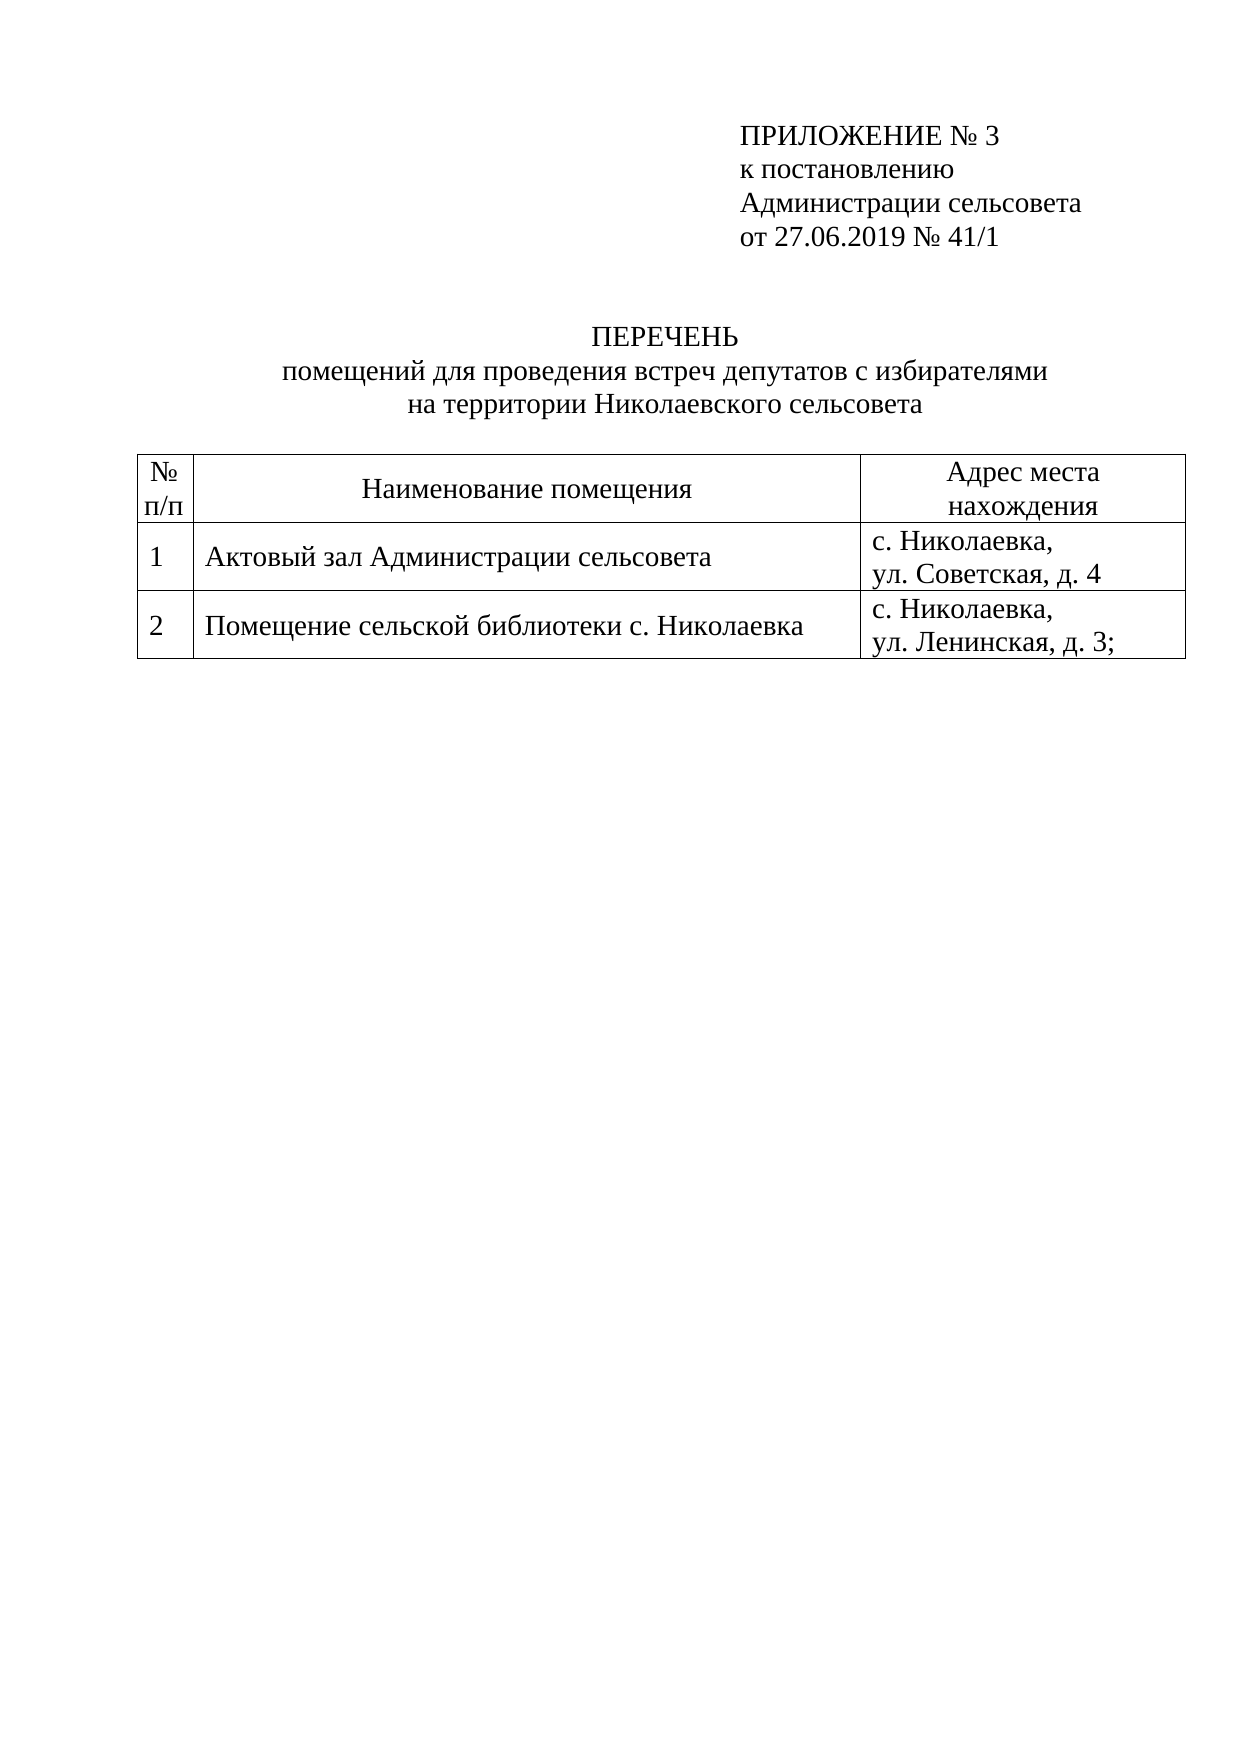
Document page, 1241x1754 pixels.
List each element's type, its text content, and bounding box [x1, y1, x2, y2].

table_header Адрес места нахождения [861, 455, 1185, 522]
table_cell 1 [138, 523, 193, 590]
text ПРИЛОЖЕНИЕ № 3 [739, 118, 1181, 152]
table_cell Помещение сельской библиотеки с. Николаевка [194, 591, 860, 658]
table_cell 2 [138, 591, 193, 658]
text ПЕРЕЧЕНЬ [149, 319, 1181, 353]
table_cell с. Николаевка, ул. Советская, д. 4 [861, 523, 1185, 590]
text помещений для проведения встреч депутатов с избирателями [149, 353, 1181, 386]
table_cell с. Николаевка, ул. Ленинская, д. 3; [861, 591, 1185, 658]
text к постановлению [739, 152, 1181, 185]
table_header № п/п [138, 455, 193, 522]
text на территории Николаевского сельсовета [149, 386, 1181, 420]
table_header Наименование помещения [194, 455, 860, 522]
text Администрации сельсовета [739, 185, 1181, 219]
text от 27.06.2019 № 41/1 [739, 219, 1181, 252]
table_cell Актовый зал Администрации сельсовета [194, 523, 860, 590]
